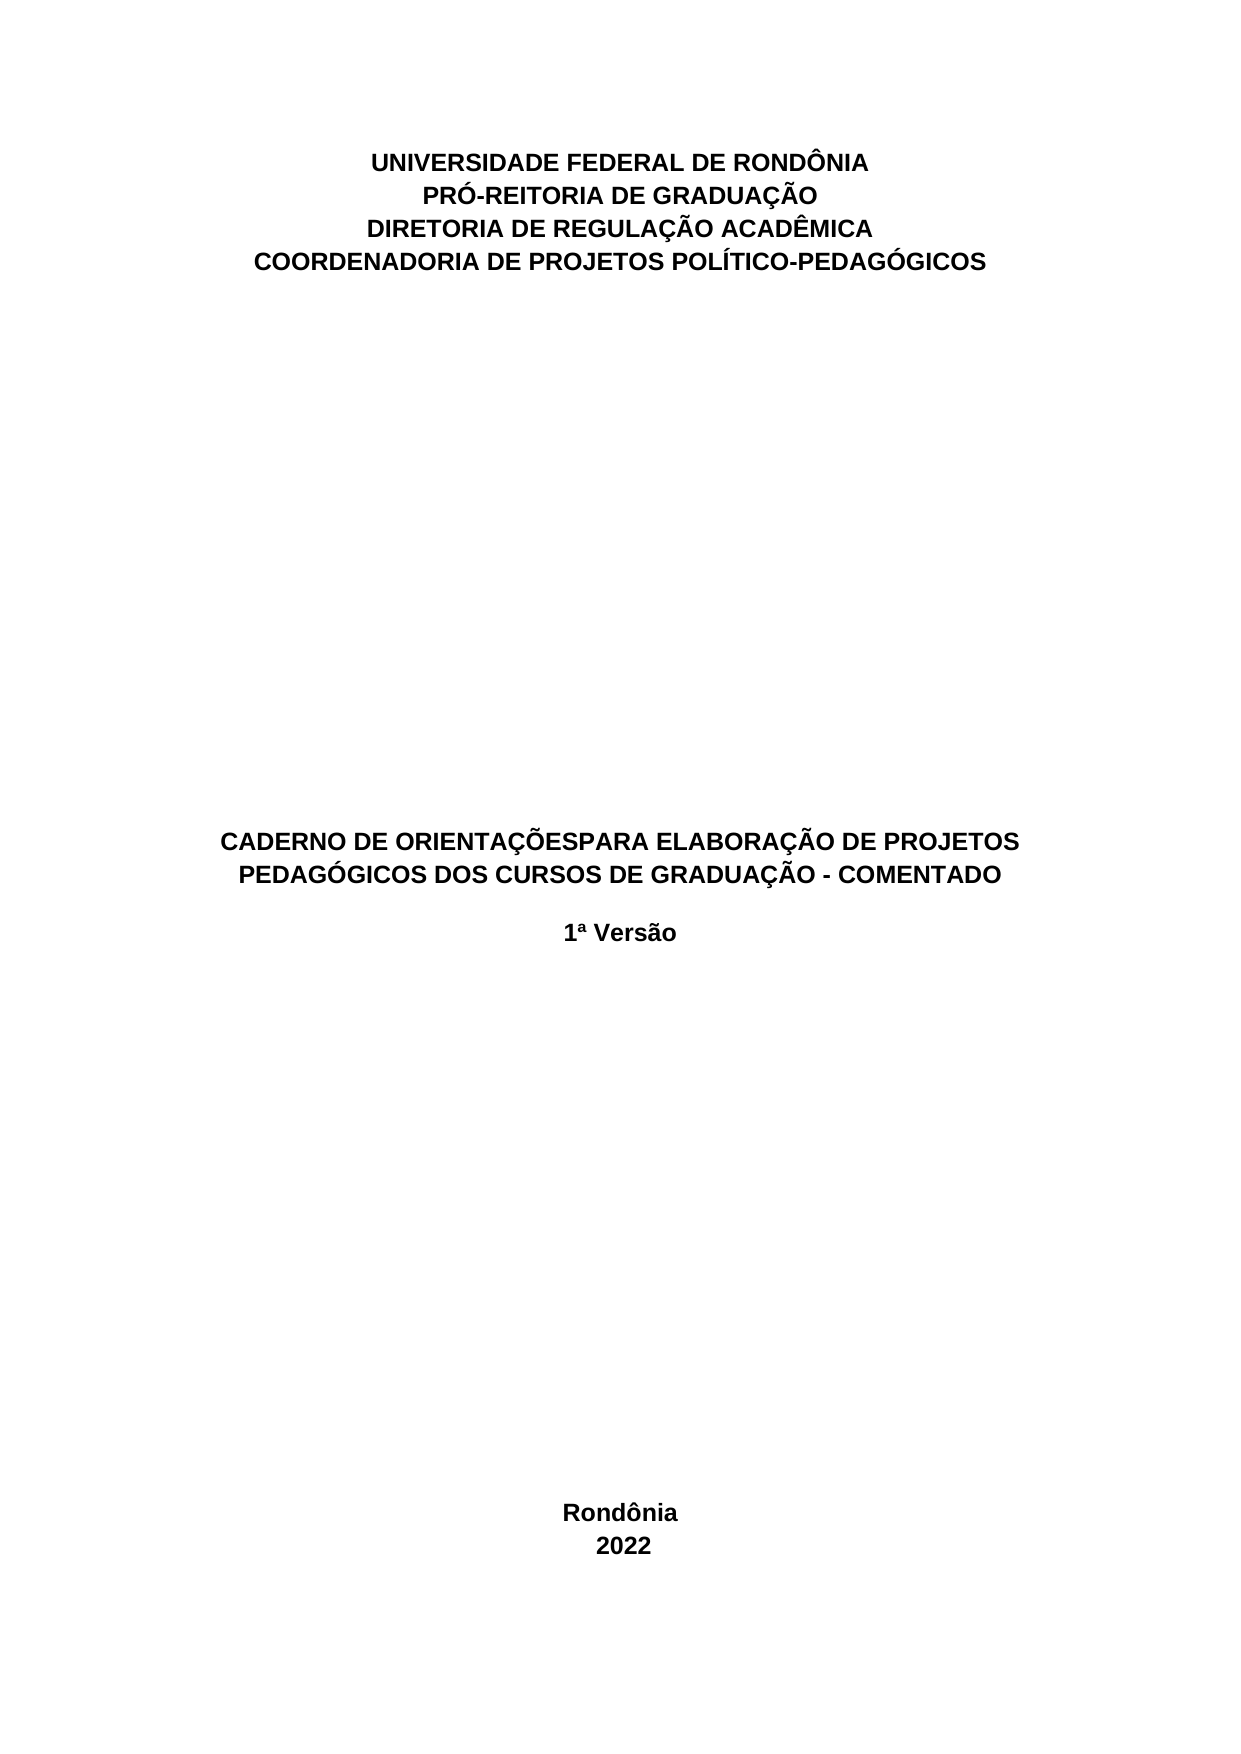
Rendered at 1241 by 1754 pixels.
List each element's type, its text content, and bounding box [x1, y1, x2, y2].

text CADERNO DE ORIENTAÇÕESPARA ELABORAÇÃO DE PROJETOS PEDAGÓGICOS DOS CURSOS DE GRADUAÇÃO - COMENTADO [148, 827, 1092, 889]
text 2022 [148, 1531, 1092, 1560]
text COORDENADORIA DE PROJETOS POLÍTICO-PEDAGÓGICOS [148, 247, 1092, 276]
text Rondônia [148, 1498, 1092, 1527]
text PRÓ-REITORIA DE GRADUAÇÃO [148, 181, 1092, 209]
text 1ª Versão [148, 918, 1092, 947]
text UNIVERSIDADE FEDERAL DE RONDÔNIA [148, 148, 1021, 176]
text DIRETORIA DE REGULAÇÃO ACADÊMICA [148, 214, 1092, 242]
